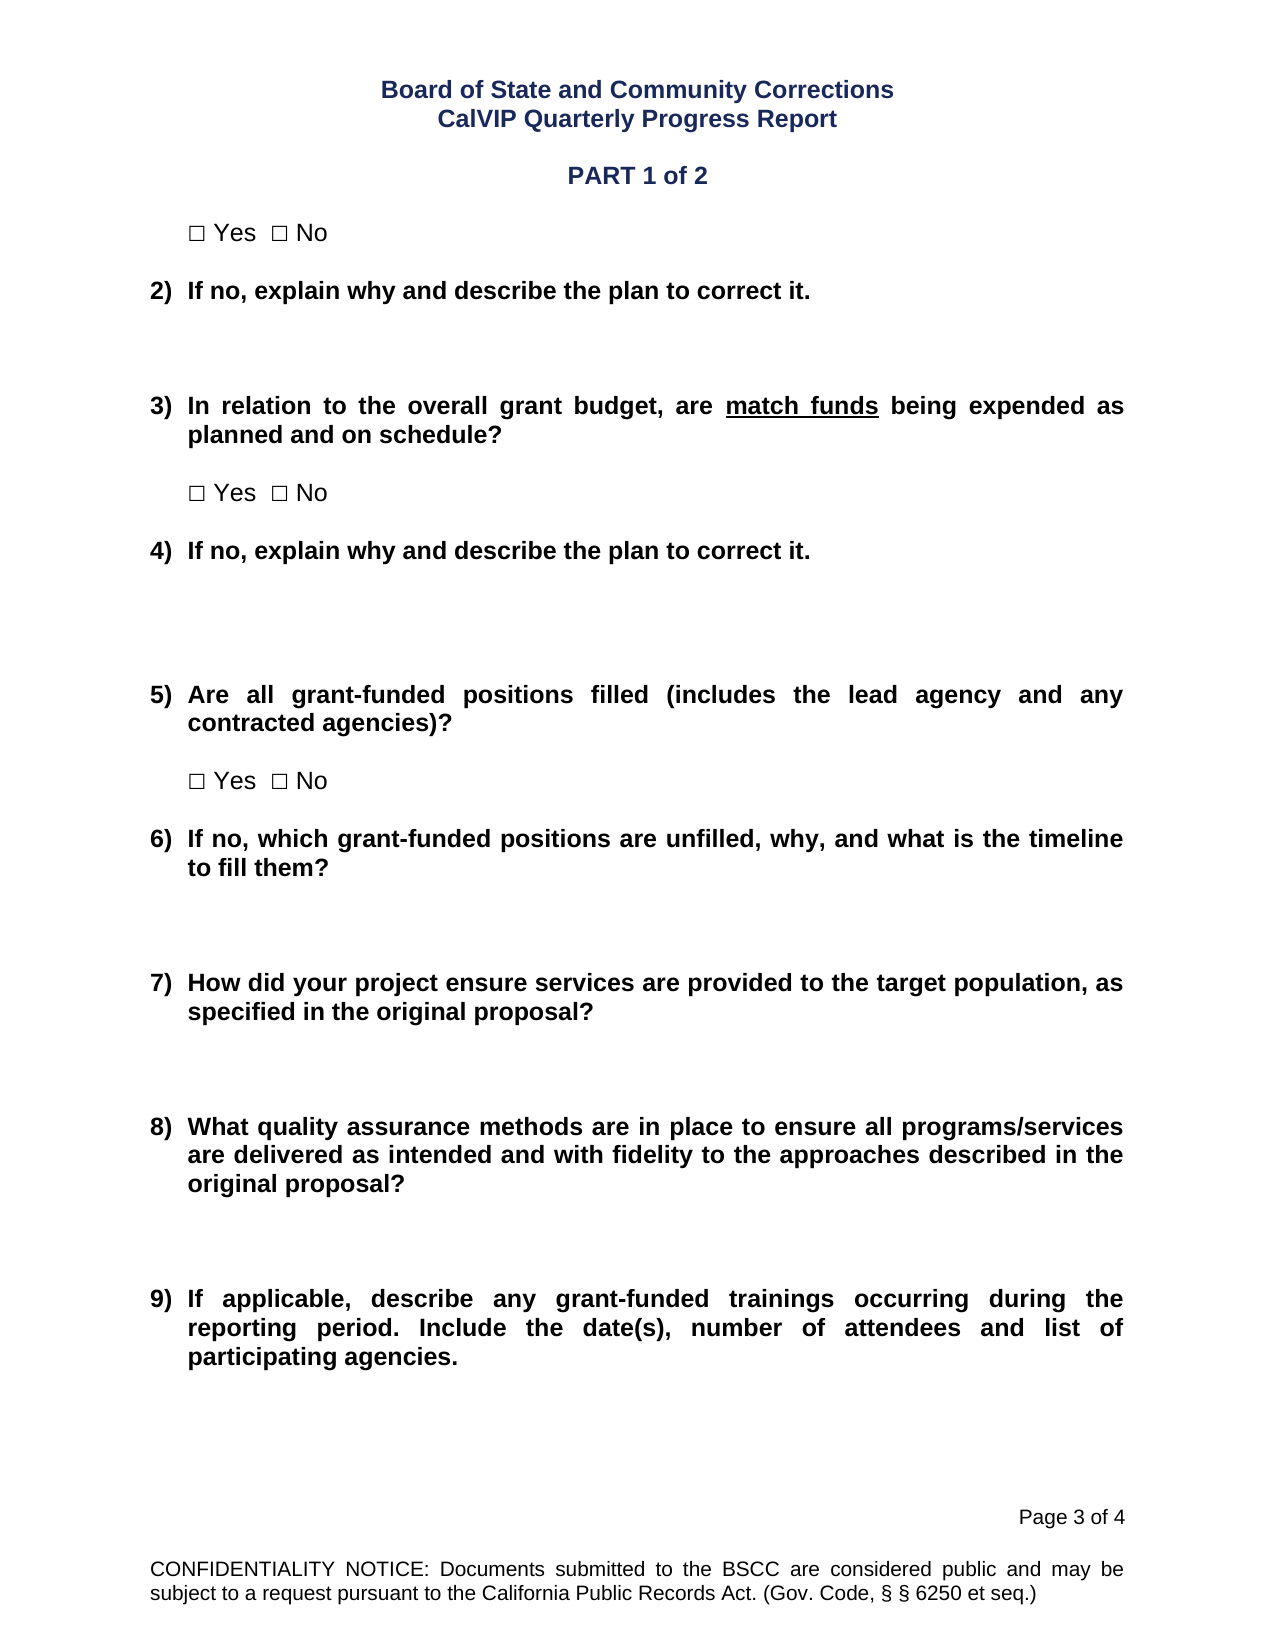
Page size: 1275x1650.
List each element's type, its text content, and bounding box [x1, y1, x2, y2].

list Yes No [187, 766, 1125, 796]
list Yes No [187, 478, 1125, 507]
list Are all grant-funded positions filled (includes the lead agency and any contracted agencies)? [150, 680, 1125, 737]
list How did your project ensure services are provided to the target population, as specified in the original proposal? [150, 968, 1125, 1026]
list If no, explain why and describe the plan to correct it. [150, 276, 1125, 305]
list What quality assurance methods are in place to ensure all programs/services are delivered as intended and with fidelity to the approaches described in the original proposal? [150, 1112, 1125, 1198]
list If no, which grant-funded positions are unfilled, why, and what is the timeline to fill them? [150, 824, 1125, 882]
list If applicable, describe any grant-funded trainings occurring during the reporting period. Include the date(s), number of attendees and list of participating agencies. [150, 1284, 1125, 1371]
list In relation to the overall grant budget, are match funds being expended as planned and on schedule? [150, 391, 1125, 449]
list If no, explain why and describe the plan to correct it. [150, 536, 1125, 565]
list Yes No [187, 218, 1125, 248]
